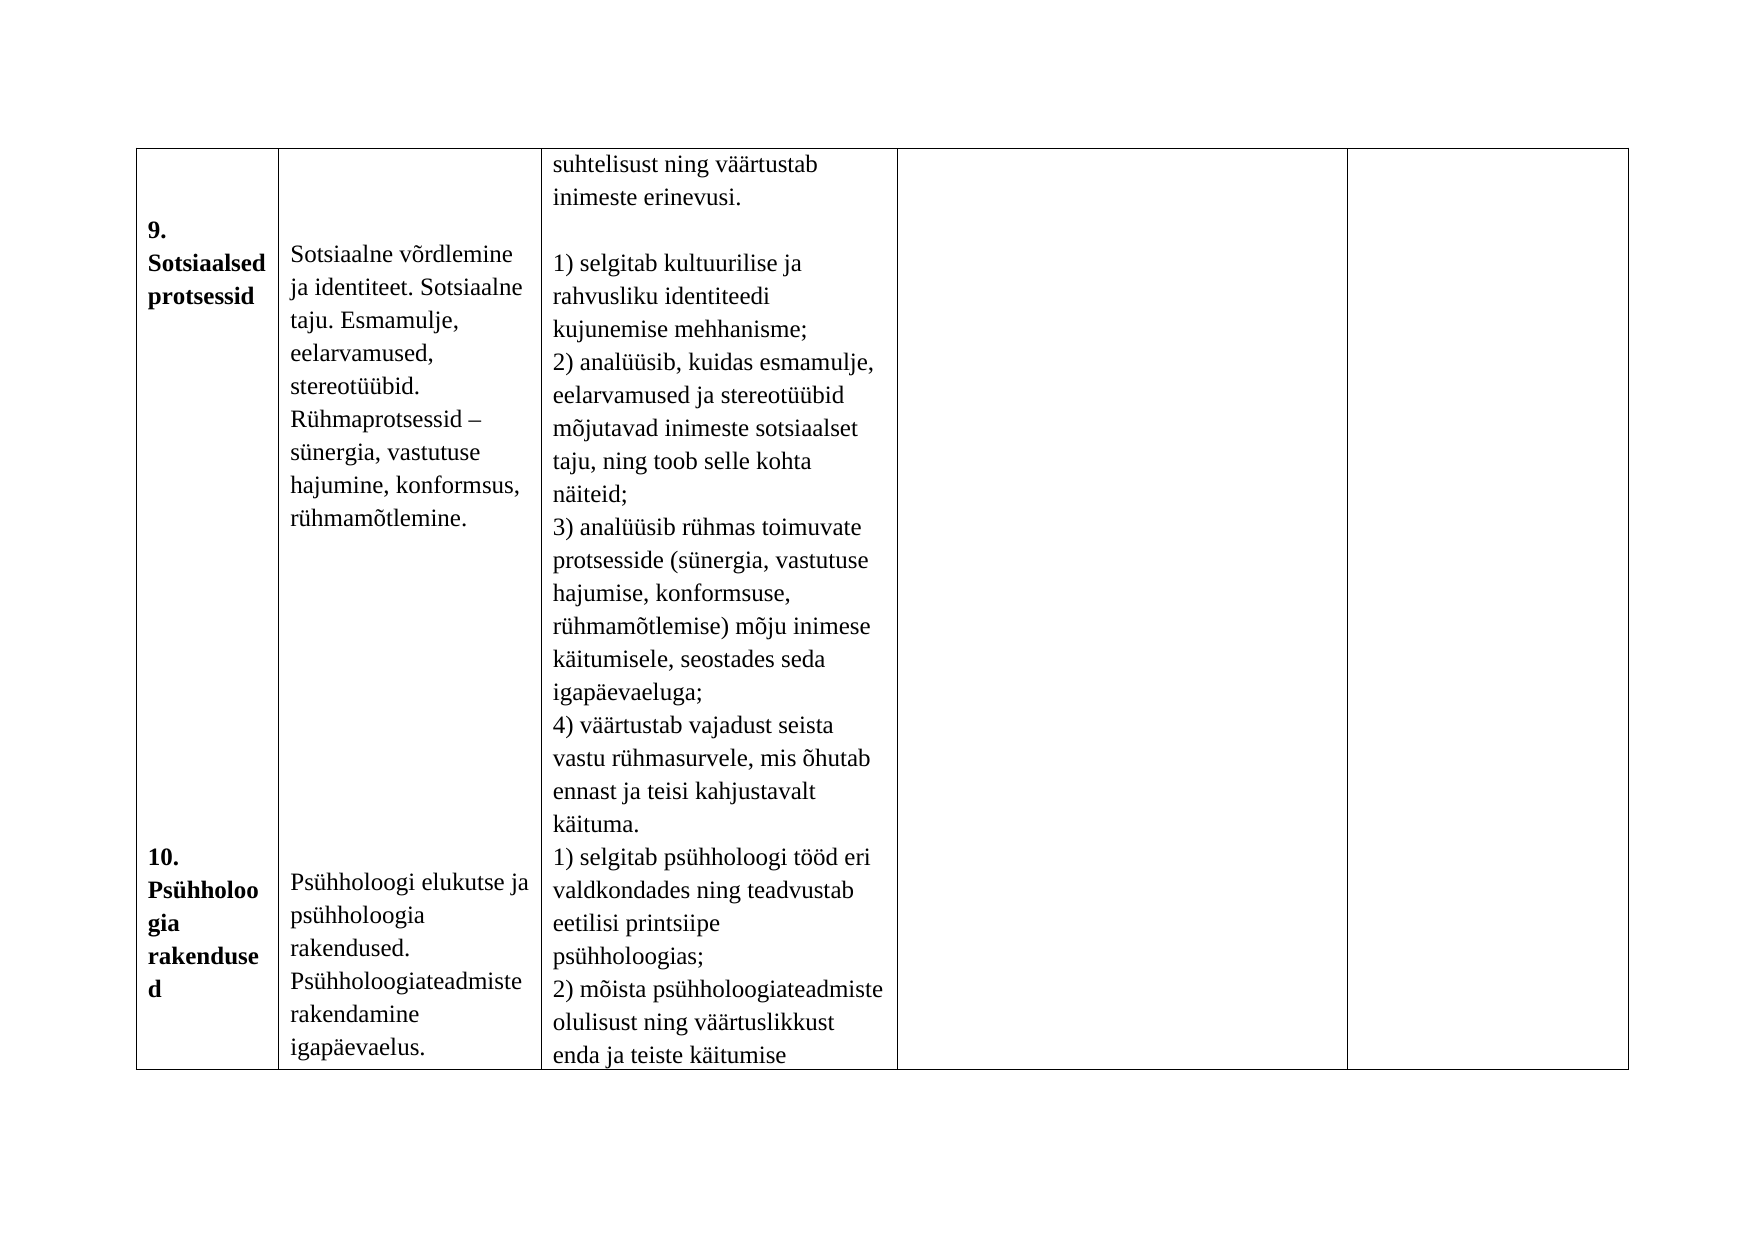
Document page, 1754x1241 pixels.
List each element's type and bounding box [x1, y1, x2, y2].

table_cell [542, 149, 897, 1069]
table_cell [1348, 149, 1628, 1069]
table_cell [279, 149, 541, 1069]
table_cell [137, 149, 278, 1069]
table_cell [898, 149, 1347, 1069]
